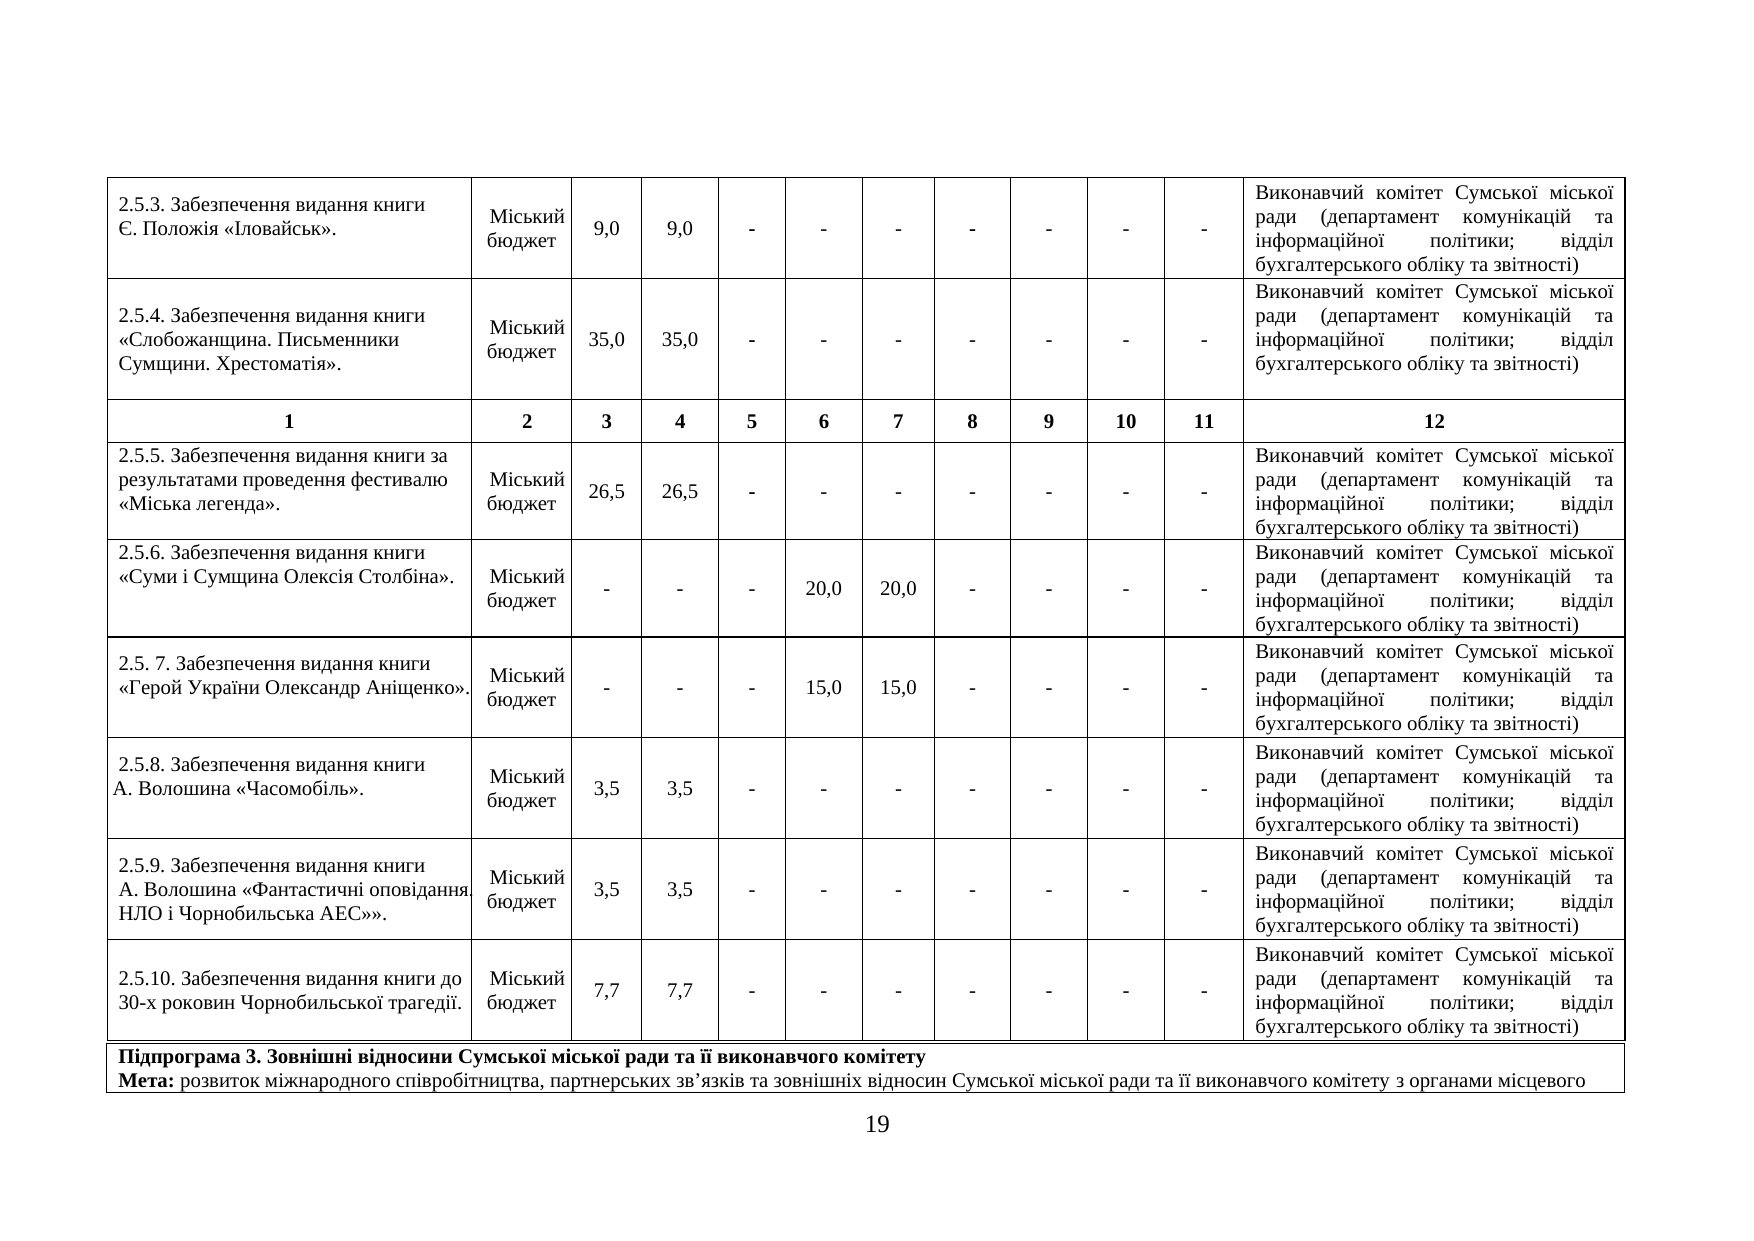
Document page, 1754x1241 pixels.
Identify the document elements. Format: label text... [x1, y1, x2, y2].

table_cell - [935, 178, 1010, 278]
table_cell Виконавчий комітет Сумської міської ради (департамент комунікацій та інформаційної політики; відділ бухгалтерського обліку та звітності) [1244, 940, 1624, 1040]
table_cell - [786, 940, 862, 1040]
table_cell - [1165, 443, 1243, 539]
table_cell - [1088, 540, 1164, 636]
table_cell 3,5 [572, 839, 641, 939]
table_cell 3 [572, 400, 641, 442]
table_cell - [935, 940, 1010, 1040]
table_cell 2 [472, 400, 571, 442]
table_cell - [863, 178, 934, 278]
table_cell - [719, 443, 785, 539]
table_cell - [1011, 279, 1087, 399]
table_cell - [1165, 738, 1243, 838]
table_cell - [572, 540, 641, 636]
table_cell - [642, 540, 718, 636]
table_cell 2.5.9. Забезпечення видання книги А. Волошина «Фантастичні оповідання. НЛО і Чорнобильська АЕС»». [108, 839, 471, 939]
table_cell 35,0 [572, 279, 641, 399]
table_cell - [1165, 540, 1243, 636]
table_cell - [1088, 178, 1164, 278]
table_cell 3,5 [642, 738, 718, 838]
table_cell - [719, 940, 785, 1040]
table_cell 15,0 [863, 638, 934, 737]
table_cell - [1011, 839, 1087, 939]
table_cell - [1088, 279, 1164, 399]
table_cell - [1165, 279, 1243, 399]
table_cell Виконавчий комітет Сумської міської ради (департамент комунікацій та інформаційної політики; відділ бухгалтерського обліку та звітності) [1244, 738, 1624, 838]
table_cell 26,5 [642, 443, 718, 539]
table_cell Виконавчий комітет Сумської міської ради (департамент комунікацій та інформаційної політики; відділ бухгалтерського обліку та звітності) [1244, 839, 1624, 939]
table_cell 9 [1011, 400, 1087, 442]
table_cell - [1088, 839, 1164, 939]
table_cell 3,5 [572, 738, 641, 838]
table_cell 12 [1244, 400, 1624, 442]
table_cell 2.5.10. Забезпечення видання книги до 30-х роковин Чорнобильської трагедії. [108, 940, 471, 1040]
table_cell - [935, 279, 1010, 399]
table_cell - [1011, 540, 1087, 636]
table_cell 15,0 [786, 638, 862, 737]
table_cell - [1165, 638, 1243, 737]
table_cell 35,0 [642, 279, 718, 399]
table_cell - [786, 443, 862, 539]
table_cell 8 [935, 400, 1010, 442]
table_cell Міський бюджет [472, 443, 571, 539]
table_cell - [1011, 178, 1087, 278]
table_cell 10 [1088, 400, 1164, 442]
table_cell 1 [108, 400, 471, 442]
table_cell - [572, 638, 641, 737]
table_cell 20,0 [863, 540, 934, 636]
table_cell 4 [642, 400, 718, 442]
table_cell 11 [1165, 400, 1243, 442]
table_cell - [1165, 839, 1243, 939]
table_cell 3,5 [642, 839, 718, 939]
table_cell - [1011, 638, 1087, 737]
table_cell Виконавчий комітет Сумської міської ради (департамент комунікацій та інформаційної політики; відділ бухгалтерського обліку та звітності) [1244, 279, 1624, 399]
table_cell Виконавчий комітет Сумської міської ради (департамент комунікацій та інформаційної політики; відділ бухгалтерського обліку та звітності) [1244, 443, 1624, 539]
table_cell - [642, 638, 718, 737]
table_cell - [1088, 738, 1164, 838]
table_cell 7,7 [572, 940, 641, 1040]
table_cell - [1011, 443, 1087, 539]
table_cell - [863, 839, 934, 939]
table_cell Міський бюджет [472, 638, 571, 737]
table_cell - [1011, 940, 1087, 1040]
table_cell Міський бюджет [472, 279, 571, 399]
table_cell - [935, 540, 1010, 636]
table_cell - [863, 279, 934, 399]
table_cell 2.5. 7. Забезпечення видання книги «Герой України Олександр Аніщенко». [108, 638, 471, 737]
table_cell 2.5.3. Забезпечення видання книги Є. Положія «Іловайськ». [108, 178, 471, 278]
table_cell - [786, 178, 862, 278]
table_cell Виконавчий комітет Сумської міської ради (департамент комунікацій та інформаційної політики; відділ бухгалтерського обліку та звітності) [1244, 540, 1624, 636]
table_cell - [1088, 443, 1164, 539]
table_cell 20,0 [786, 540, 862, 636]
table_cell - [786, 839, 862, 939]
table_cell - [719, 839, 785, 939]
table_cell Міський бюджет [472, 940, 571, 1040]
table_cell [1244, 178, 1624, 278]
table_cell 7,7 [642, 940, 718, 1040]
table_cell - [1088, 638, 1164, 737]
table_cell 2.5.5. Забезпечення видання книги за результатами проведення фестивалю «Міська легенда». [108, 443, 471, 539]
table_cell - [1165, 178, 1243, 278]
table_cell - [935, 738, 1010, 838]
table_cell 9,0 [572, 178, 641, 278]
table_cell Міський бюджет [472, 738, 571, 838]
table_cell - [1088, 940, 1164, 1040]
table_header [107, 1044, 1624, 1092]
table_cell - [719, 279, 785, 399]
table_cell 6 [786, 400, 862, 442]
table_cell 9,0 [642, 178, 718, 278]
table_cell - [1165, 940, 1243, 1040]
table_cell Міський бюджет [472, 540, 571, 636]
table_cell 26,5 [572, 443, 641, 539]
table_cell - [719, 738, 785, 838]
table_cell Виконавчий комітет Сумської міської ради (департамент комунікацій та інформаційної політики; відділ бухгалтерського обліку та звітності) [1244, 638, 1624, 737]
table_cell - [863, 738, 934, 838]
table_cell 2.5.8. Забезпечення видання книги А. Волошина «Часомобіль». [108, 738, 471, 838]
table_cell - [863, 443, 934, 539]
table_cell - [719, 178, 785, 278]
table_cell 7 [863, 400, 934, 442]
table_cell - [786, 279, 862, 399]
table_cell - [719, 540, 785, 636]
table_cell - [935, 443, 1010, 539]
table_cell - [1011, 738, 1087, 838]
table_cell 2.5.6. Забезпечення видання книги «Суми і Сумщина Олексія Столбіна». [108, 540, 471, 636]
table_cell Міський бюджет [472, 178, 571, 278]
table_cell - [786, 738, 862, 838]
table_cell 2.5.4. Забезпечення видання книги «Слобожанщина. Письменники Сумщини. Хрестоматія». [108, 279, 471, 399]
table_cell - [935, 638, 1010, 737]
table_cell - [863, 940, 934, 1040]
table_cell 5 [719, 400, 785, 442]
table_cell - [719, 638, 785, 737]
table_cell Міський бюджет [472, 839, 571, 939]
table_cell - [935, 839, 1010, 939]
